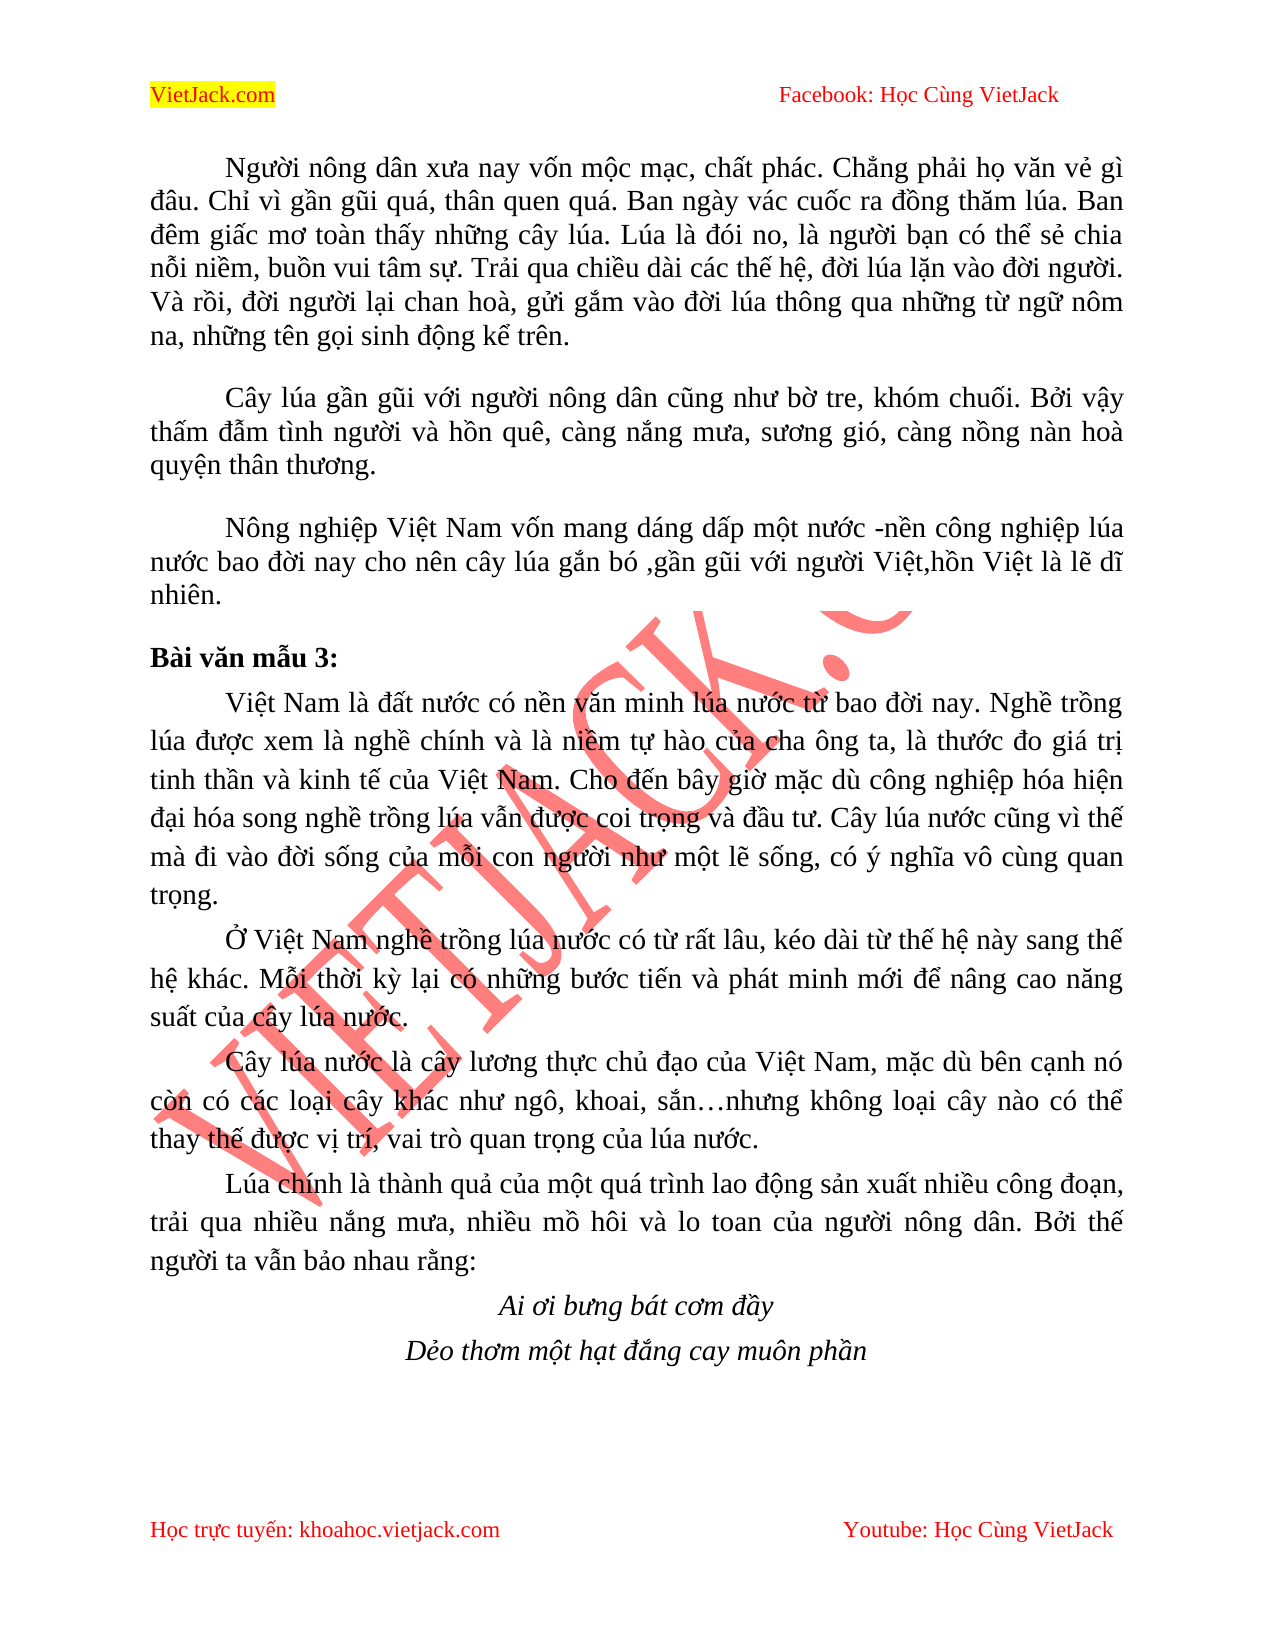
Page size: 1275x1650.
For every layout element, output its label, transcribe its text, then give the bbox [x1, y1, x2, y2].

text Dẻo thơm một hạt đắng cay muôn phần [150, 1333, 1125, 1366]
text Ai ơi bưng bát cơm đầy [150, 1288, 1125, 1321]
text Người nông dân xưa nay vốn mộc mạc, chất phác. Chẳng phải họ văn vẻ gì đâu. Chỉ vì gần gũi quá, thân quen quá. Ban ngày vác cuốc ra đồng thăm lúa. Ban đêm giấc mơ toàn thấy những cây lúa. Lúa là đói no, là người bạn có thể sẻ chia nỗi niềm, buồn vui tâm sự. Trải qua chiều dài các thế hệ, đời lúa lặn vào đời người. Và rồi, đời người lại chan hoà, gửi gắm vào đời lúa thông qua những từ ngữ nôm na, những tên gọi sinh động kể trên. [150, 150, 1125, 351]
text Cây lúa gần gũi với người nông dân cũng như bờ tre, khóm chuối. Bởi vậy thấm đẫm tình người và hồn quê, càng nắng mưa, sương gió, càng nồng nàn hoà quyện thân thương. [150, 380, 1125, 481]
text Việt Nam là đất nước có nền văn minh lúa nước từ bao đời nay. Nghề trồng lúa được xem là nghề chính và là niềm tự hào của cha ông ta, là thước đo giá trị tinh thần và kinh tế của Việt Nam. Cho đến bây giờ mặc dù công nghiệp hóa hiện đại hóa song nghề trồng lúa vẫn được coi trọng và đầu tư. Cây lúa nước cũng vì thế mà đi vào đời sống của mỗi con người như một lẽ sống, có ý nghĩa vô cùng quan trọng. [150, 685, 1125, 911]
text Ở Việt Nam nghề trồng lúa nước có từ rất lâu, kéo dài từ thế hệ này sang thế hệ khác. Mỗi thời kỳ lại có những bước tiến và phát minh mới để nâng cao năng suất của cây lúa nước. [150, 922, 1125, 1033]
text Lúa chính là thành quả của một quá trình lao động sản xuất nhiều công đoạn, trải qua nhiều nắng mưa, nhiều mồ hôi và lo toan của người nông dân. Bởi thế người ta vẫn bảo nhau rằng: [150, 1166, 1125, 1277]
text Cây lúa nước là cây lương thực chủ đạo của Việt Nam, mặc dù bên cạnh nó còn có các loại cây khác như ngô, khoai, sắn…nhưng không loại cây nào có thể thay thế được vị trí, vai trò quan trọng của lúa nước. [150, 1044, 1125, 1155]
text Nông nghiệp Việt Nam vốn mang dáng dấp một nước -nền công nghiệp lúa nước bao đời nay cho nên cây lúa gắn bó ,gần gũi với người Việt,hồn Việt là lẽ dĩ nhiên. [150, 510, 1125, 611]
text Bài văn mẫu 3: [150, 640, 1125, 673]
